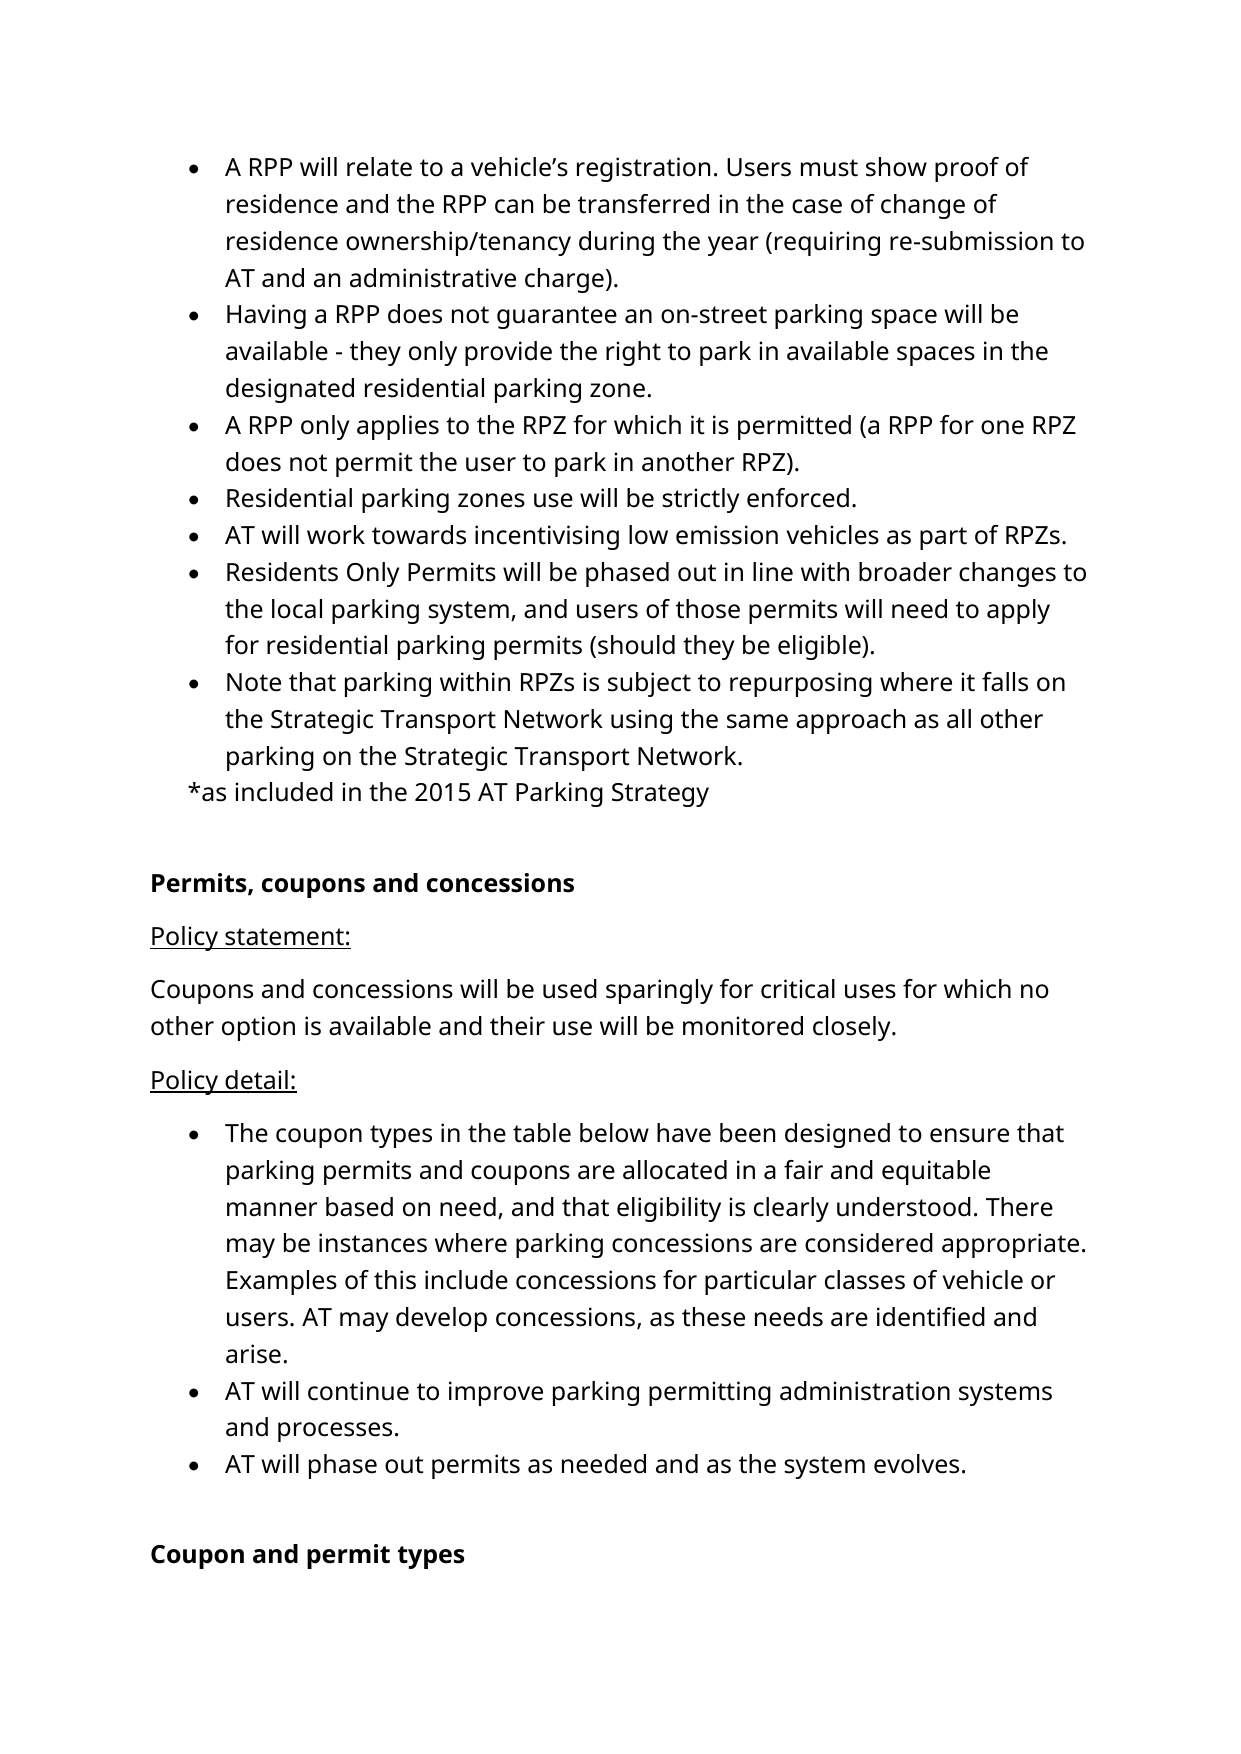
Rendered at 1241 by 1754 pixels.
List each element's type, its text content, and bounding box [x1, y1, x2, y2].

list Having a RPP does not guarantee an on-street parking space will be available - they only provide the right to park in available spaces in the designated residential parking zone. [187, 297, 1090, 405]
list Residential parking zones use will be strictly enforced. [187, 481, 1090, 515]
text *as included in the 2015 AT Parking Strategy [187, 775, 1090, 809]
text Permits, coupons and concessions [150, 865, 1090, 899]
text Policy statement: [150, 919, 1090, 953]
text Coupons and concessions will be used sparingly for critical uses for which no other option is available and their use will be monitored closely. [150, 972, 1090, 1043]
list A RPP will relate to a vehicle’s registration. Users must show proof of residence and the RPP can be transferred in the case of change of residence ownership/tenancy during the year (requiring re-submission to AT and an administrative charge). [187, 150, 1090, 294]
list The coupon types in the table below have been designed to ensure that parking permits and coupons are allocated in a fair and equitable manner based on need, and that eligibility is clearly understood. There may be instances where parking concessions are considered appropriate. Examples of this include concessions for particular classes of vehicle or users. AT may develop concessions, as these needs are identified and arise. [187, 1116, 1090, 1371]
list Residents Only Permits will be phased out in line with broader changes to the local parking system, and users of those permits will need to apply for residential parking permits (should they be eligible). [187, 554, 1090, 662]
list Note that parking within RPZs is subject to repurposing where it falls on the Strategic Transport Network using the same approach as all other parking on the Strategic Transport Network. [187, 665, 1090, 772]
list AT will phase out permits as needed and as the system evolves. [187, 1447, 1090, 1481]
text Policy detail: [150, 1062, 1090, 1096]
list AT will continue to improve parking permitting administration systems and processes. [187, 1373, 1090, 1444]
list AT will work towards incentivising low emission vehicles as part of RPZs. [187, 518, 1090, 552]
text Coupon and permit types [150, 1537, 1090, 1571]
list A RPP only applies to the RPZ for which it is permitted (a RPP for one RPZ does not permit the user to park in another RPZ). [187, 407, 1090, 478]
